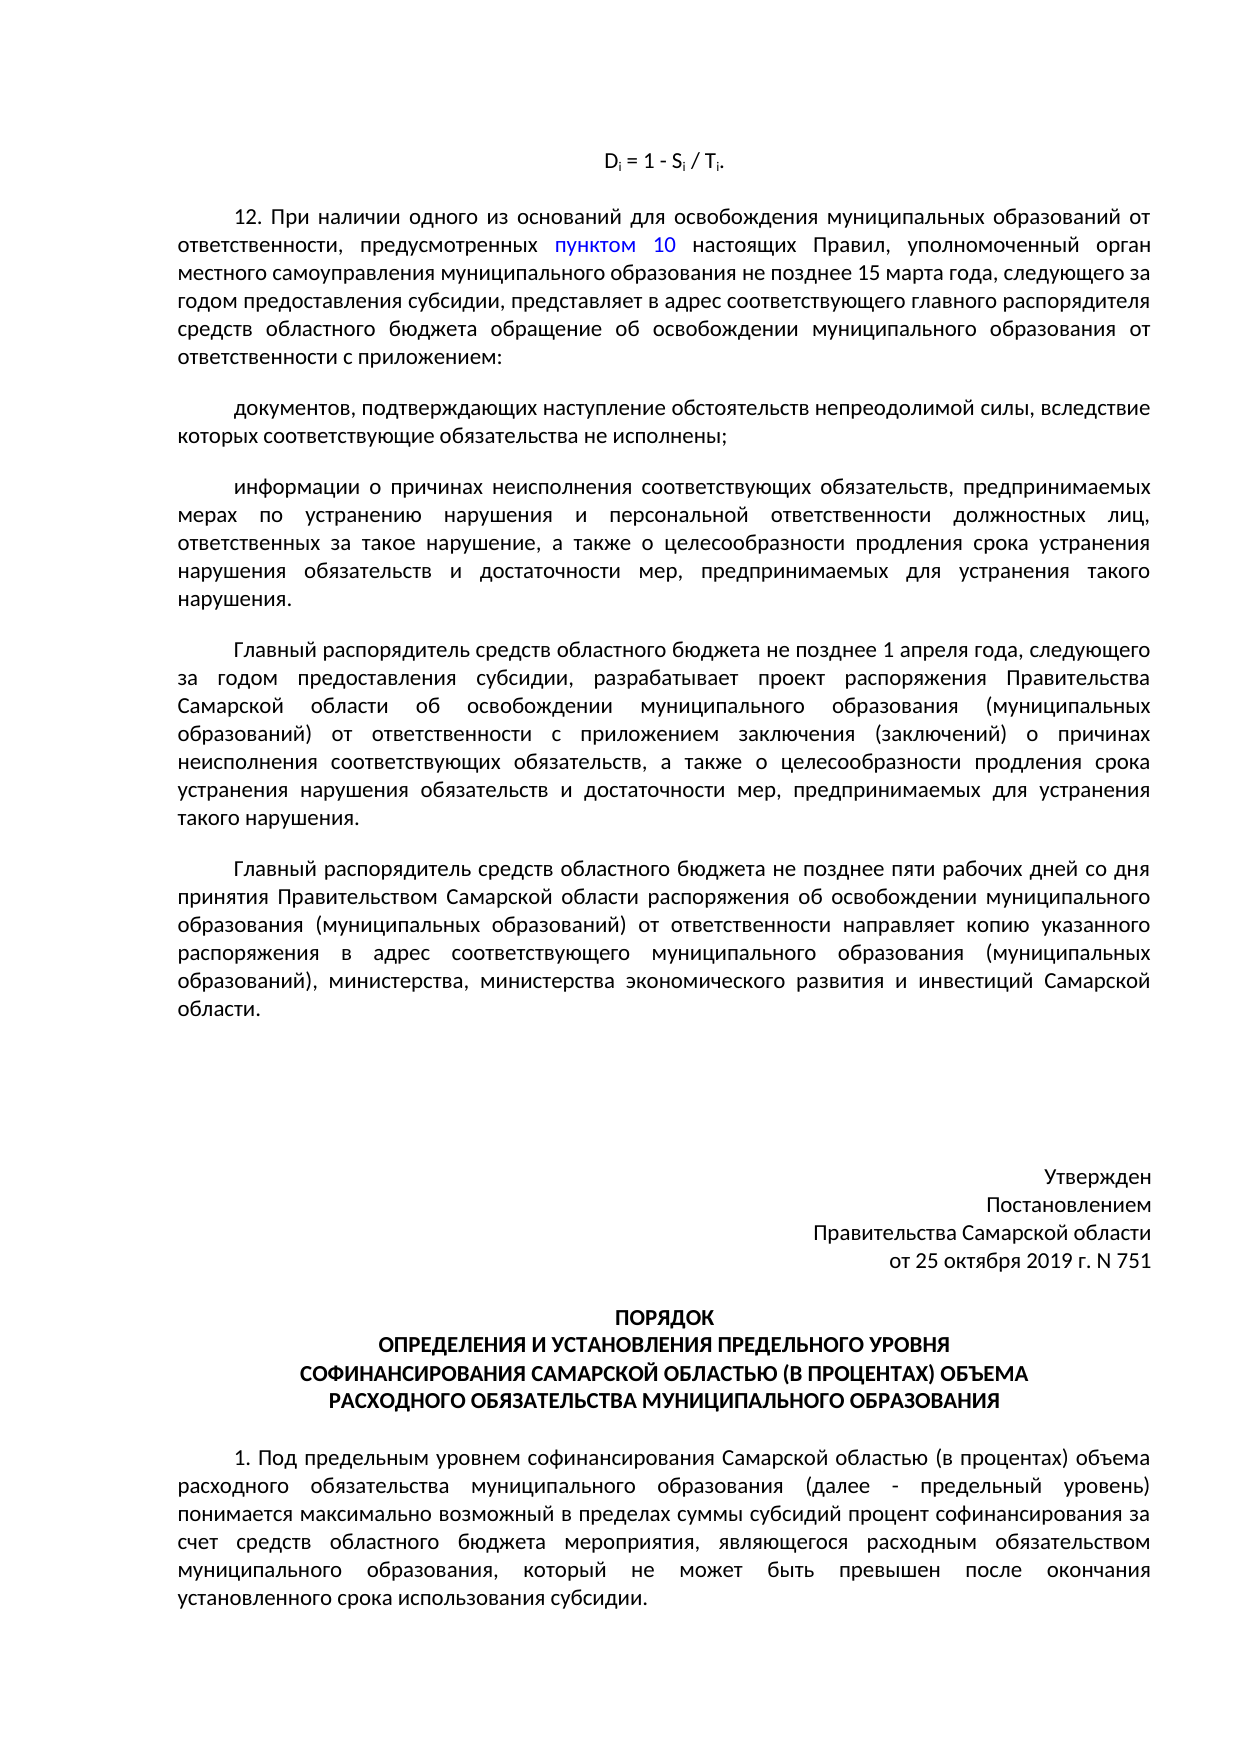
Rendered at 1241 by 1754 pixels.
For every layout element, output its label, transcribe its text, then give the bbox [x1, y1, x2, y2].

text Di = 1 - Si / Ti. [177, 146, 1152, 174]
title ОПРЕДЕЛЕНИЯ И УСТАНОВЛЕНИЯ ПРЕДЕЛЬНОГО УРОВНЯ [177, 1331, 1152, 1359]
text Главный распорядитель средств областного бюджета не позднее пяти рабочих дней со дня принятия Правительством Самарской области распоряжения об освобождении муниципального образования (муниципальных образований) от ответственности направляет копию указанного распоряжения в адрес соответствующего муниципального образования (муниципальных образований), министерства, министерства экономического развития и инвестиций Самарской области. [177, 854, 1152, 1022]
text информации о причинах неисполнения соответствующих обязательств, предпринимаемых мерах по устранению нарушения и персональной ответственности должностных лиц, ответственных за такое нарушение, а также о целесообразности продления срока устранения нарушения обязательств и достаточности мер, предпринимаемых для устранения такого нарушения. [177, 472, 1152, 612]
title ПОРЯДОК [177, 1303, 1152, 1331]
text 12. При наличии одного из оснований для освобождения муниципальных образований от ответственности, предусмотренных пунктом 10 настоящих Правил, уполномоченный орган местного самоуправления муниципального образования не позднее 15 марта года, следующего за годом предоставления субсидии, представляет в адрес соответствующего главного распорядителя средств областного бюджета обращение об освобождении муниципального образования от ответственности с приложением: [177, 202, 1152, 370]
title РАСХОДНОГО ОБЯЗАТЕЛЬСТВА МУНИЦИПАЛЬНОГО ОБРАЗОВАНИЯ [177, 1387, 1152, 1415]
text Правительства Самарской области [177, 1218, 1152, 1247]
title СОФИНАНСИРОВАНИЯ САМАРСКОЙ ОБЛАСТЬЮ (В ПРОЦЕНТАХ) ОБЪЕМА [177, 1359, 1152, 1387]
text Постановлением [177, 1191, 1152, 1218]
text документов, подтверждающих наступление обстоятельств непреодолимой силы, вследствие которых соответствующие обязательства не исполнены; [177, 393, 1152, 449]
text Утвержден [177, 1162, 1152, 1191]
text Главный распорядитель средств областного бюджета не позднее 1 апреля года, следующего за годом предоставления субсидии, разрабатывает проект распоряжения Правительства Самарской области об освобождении муниципального образования (муниципальных образований) от ответственности с приложением заключения (заключений) о причинах неисполнения соответствующих обязательств, а также о целесообразности продления срока устранения нарушения обязательств и достаточности мер, предпринимаемых для устранения такого нарушения. [177, 635, 1152, 831]
text 1. Под предельным уровнем софинансирования Самарской областью (в процентах) объема расходного обязательства муниципального образования (далее - предельный уровень) понимается максимально возможный в пределах суммы субсидий процент софинансирования за счет средств областного бюджета мероприятия, являющегося расходным обязательством муниципального образования, который не может быть превышен после окончания установленного срока использования субсидии. [177, 1443, 1152, 1611]
text от 25 октября 2019 г. N 751 [177, 1247, 1152, 1274]
